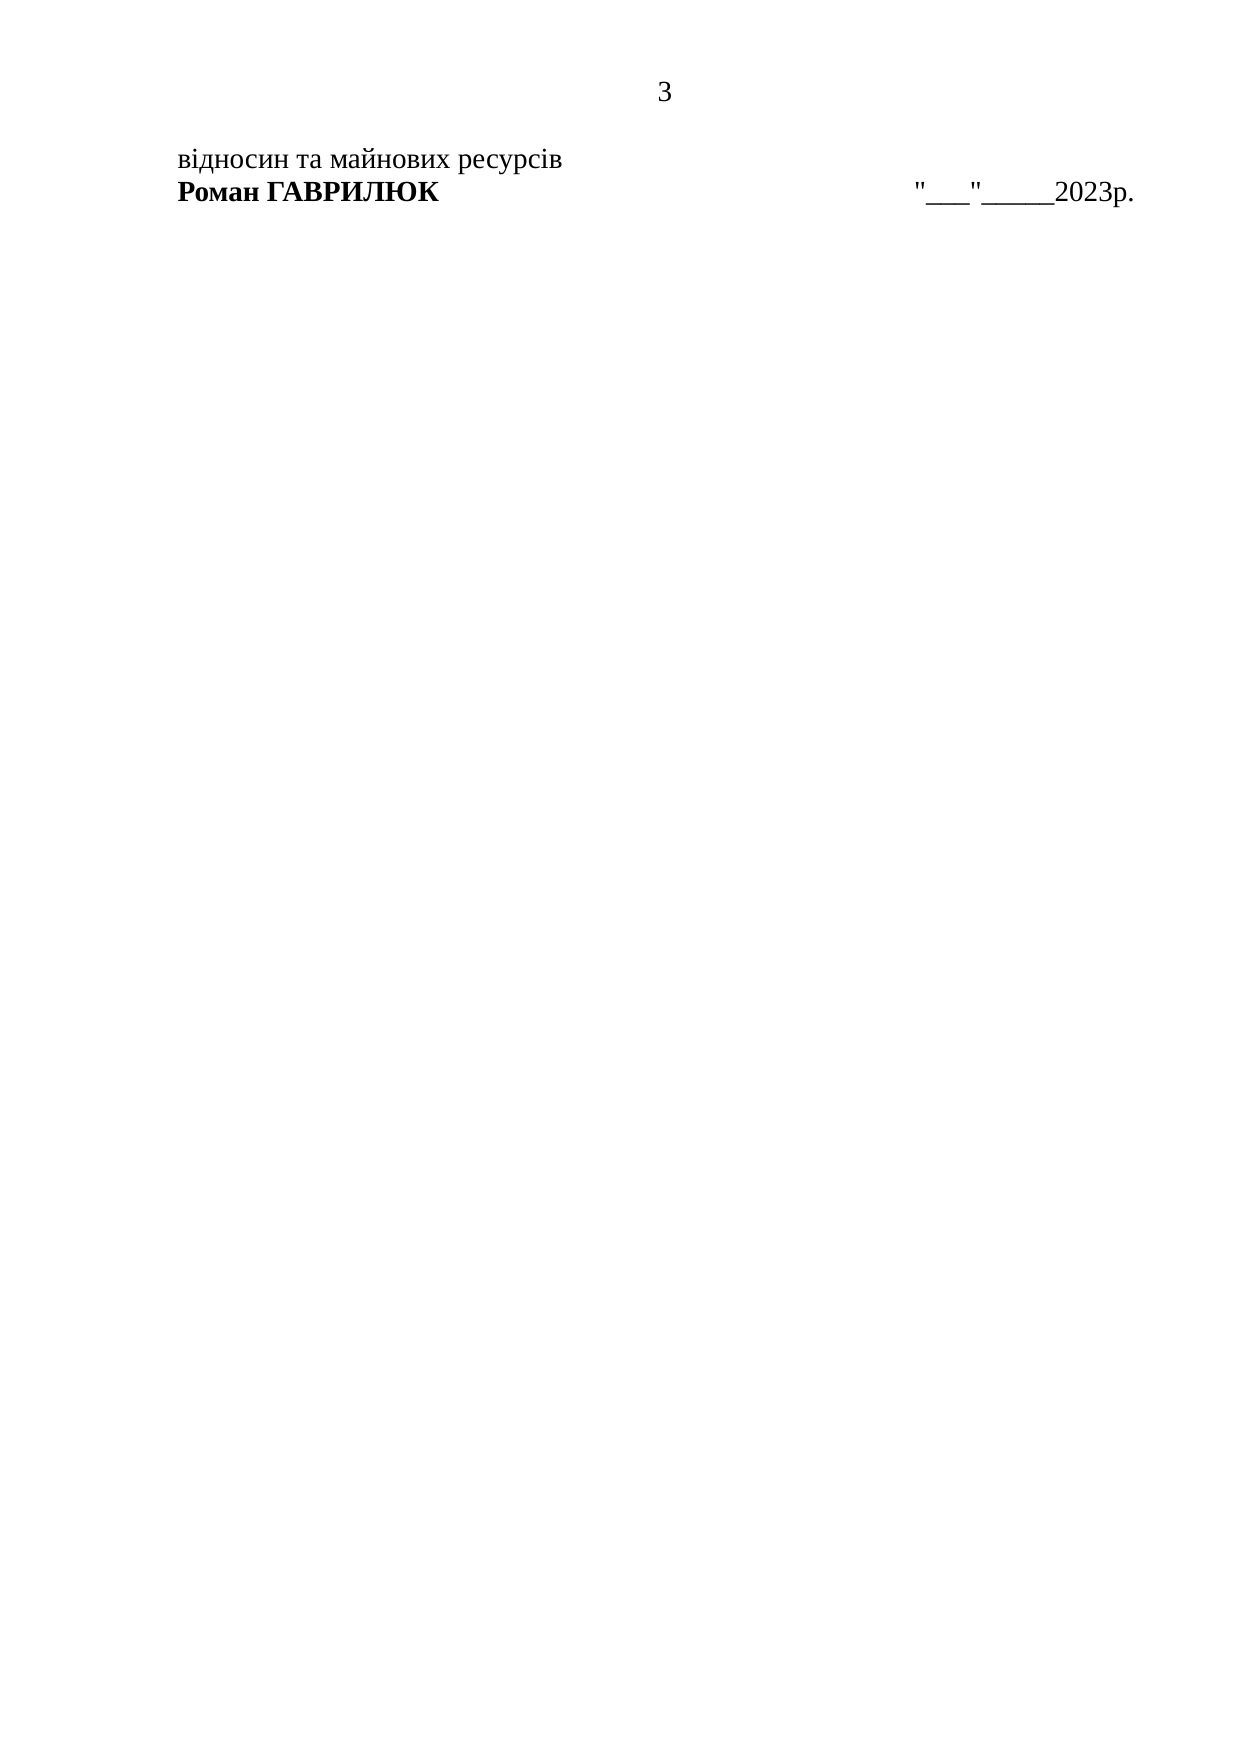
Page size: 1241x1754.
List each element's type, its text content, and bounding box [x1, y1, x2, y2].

text Роман ГАВРИЛЮК "___"_____2023р. [177, 174, 1152, 208]
text відносин та майнових ресурсів [177, 141, 1152, 174]
